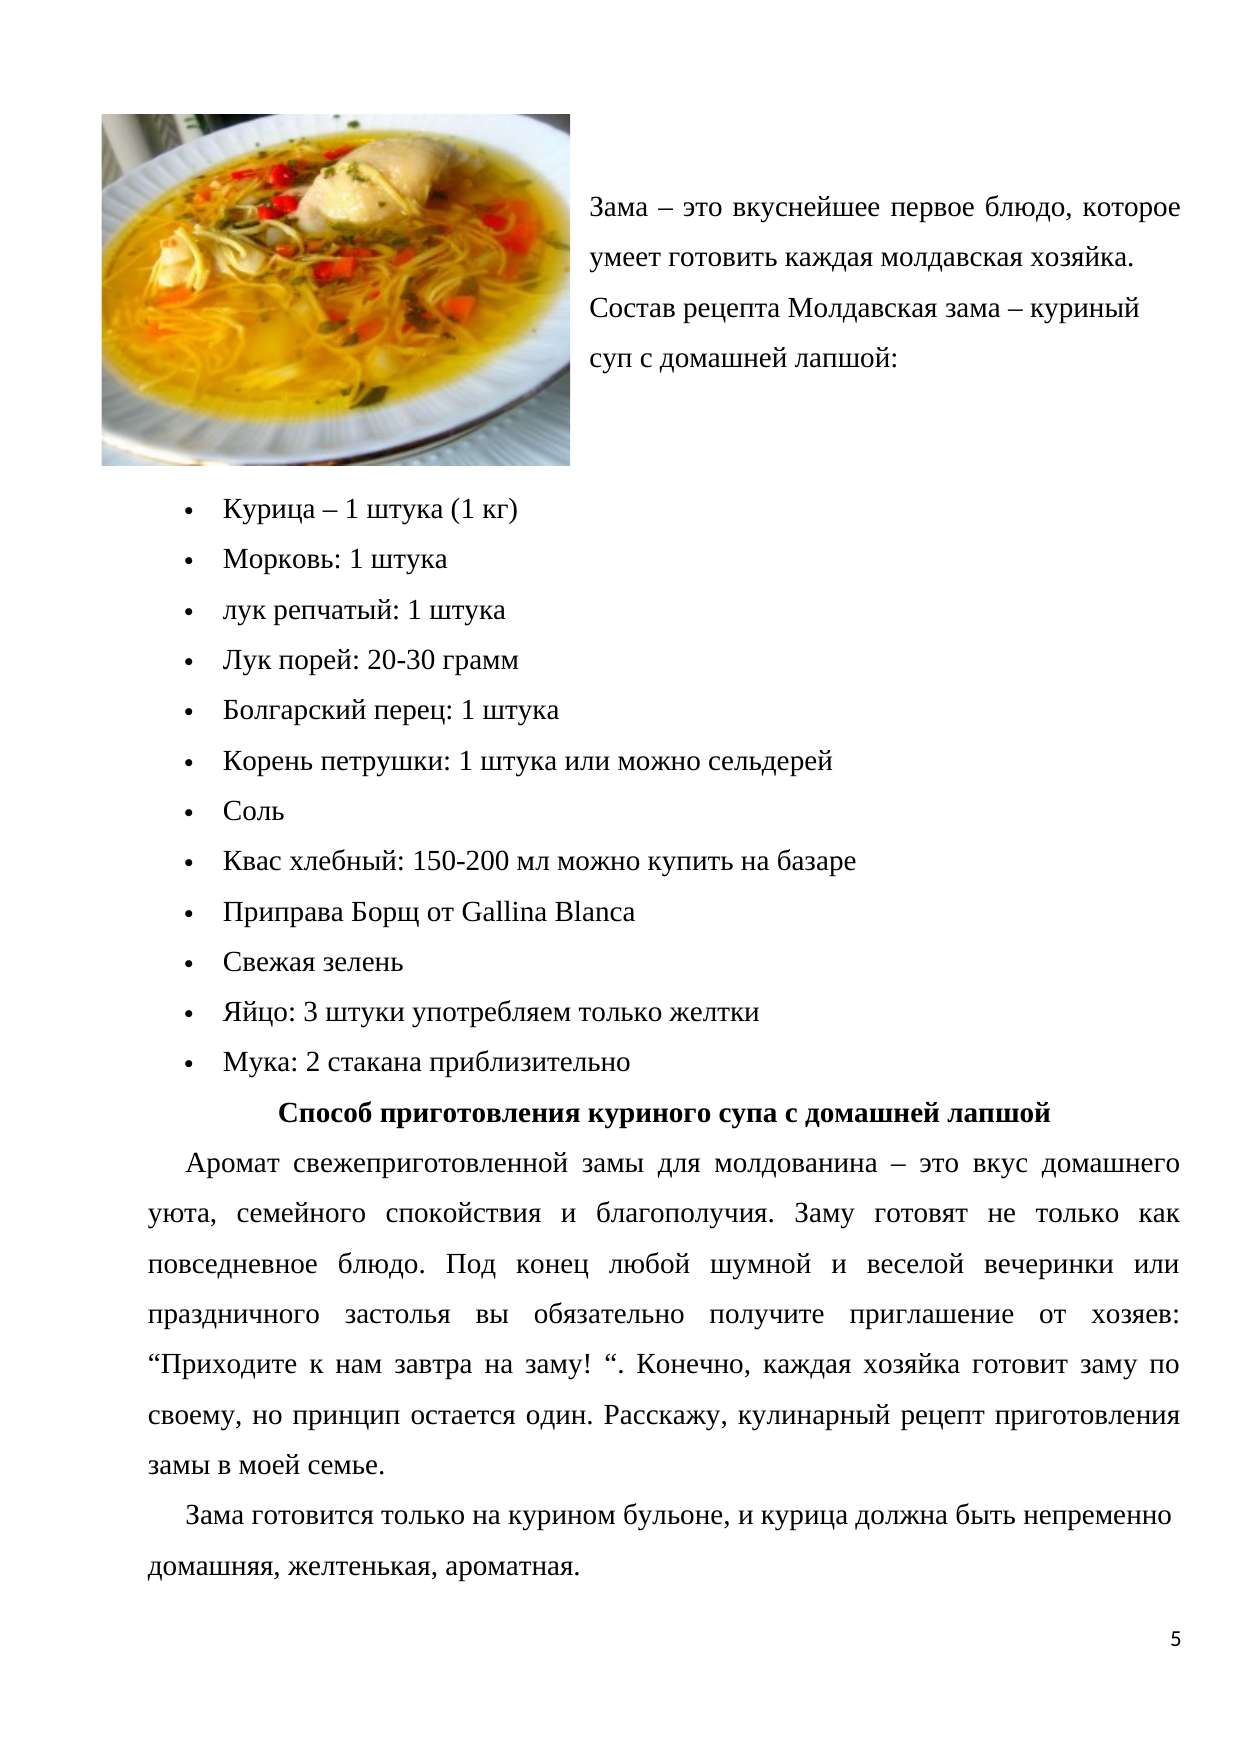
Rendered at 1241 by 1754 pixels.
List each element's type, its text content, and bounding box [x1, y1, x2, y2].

list Свежая зелень [185, 944, 1181, 977]
list Морковь: 1 штука [185, 541, 1181, 575]
list Соль [185, 793, 1181, 827]
picture [101, 114, 571, 466]
list Мука: 2 стакана приблизительно [185, 1044, 1181, 1078]
text Зама готовится только на курином бульоне, и курица должна быть непременно домашняя, желтенькая, ароматная. [148, 1497, 1181, 1581]
text Зама – это вкуснейшее первое блюдо, которое умеет готовить каждая молдавская хозяйка. [571, 189, 1181, 273]
list Яйцо: 3 штуки употребляем только желтки [185, 994, 1181, 1028]
list Квас хлебный: 150-200 мл можно купить на базаре [185, 843, 1181, 877]
text Способ приготовления куриного супа с домашней лапшой [148, 1095, 1181, 1128]
text Состав рецепта Молдавская зама – куриный суп с домашней лапшой: [571, 290, 1181, 374]
list Приправа Борщ от Gallina Blanca [185, 894, 1181, 927]
list Корень петрушки: 1 штука или можно сельдерей [185, 743, 1181, 776]
list лук репчатый: 1 штука [185, 592, 1181, 625]
list Болгарский перец: 1 штука [185, 692, 1181, 726]
text Аромат свежеприготовленной замы для молдованина – это вкус домашнего уюта, семейного спокойствия и благополучия. Заму готовят не только как повседневное блюдо. Под конец любой шумной и веселой вечеринки или праздничного застолья вы обязательно получите приглашение от хозяев: “Приходите к нам завтра на заму! “. Конечно, каждая хозяйка готовит заму по своему, но принцип остается один. Расскажу, кулинарный рецепт приготовления замы в моей семье. [148, 1145, 1181, 1481]
list Лук порей: 20-30 грамм [185, 642, 1181, 676]
list Курица – 1 штука (1 кг) [185, 491, 1181, 525]
